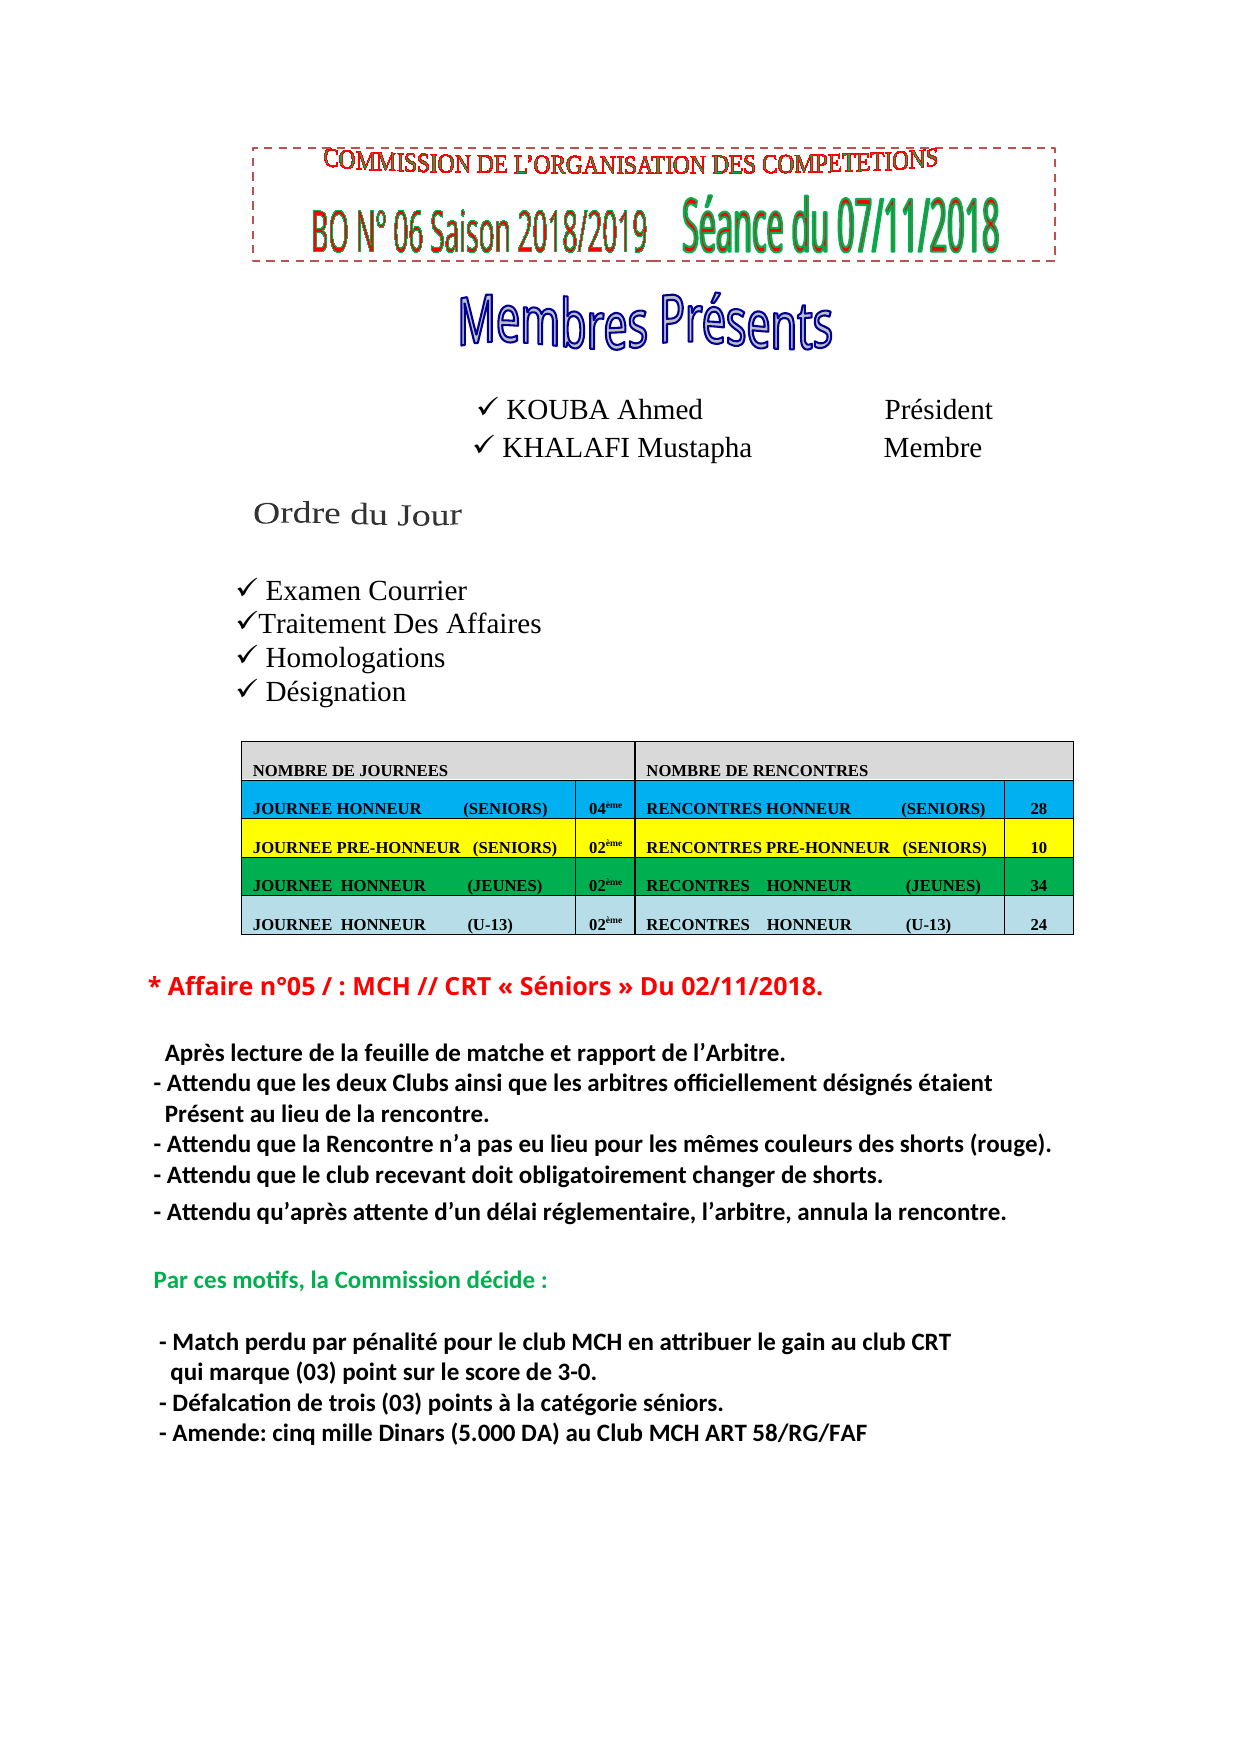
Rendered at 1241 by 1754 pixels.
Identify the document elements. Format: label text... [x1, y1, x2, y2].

text - Amende: cinq mille Dinars (5.000 DA) au Club MCH ART 58/RG/FAF [148, 1417, 1093, 1448]
text - Attendu qu’après attente d’un délai réglementaire, l’arbitre, annula la rencontre. [148, 1189, 1093, 1227]
table_cell 02ème [576, 858, 634, 895]
table_cell 04ème [576, 781, 634, 818]
table_cell RENCONTRES HONNEUR (SENIORS) [636, 781, 1004, 818]
table_header NOMBRE DE RENCONTRES [636, 742, 1073, 779]
table_cell 02ème [576, 896, 634, 934]
text Examen Courrier [148, 573, 1093, 607]
table_cell RECONTRES HONNEUR (JEUNES) [636, 858, 1004, 895]
table_cell JOURNEE HONNEUR (SENIORS) [242, 781, 575, 818]
text * Affaire n°05 / : MCH // CRT « Séniors » Du 02/11/2018. [148, 969, 1093, 1003]
text - Attendu que le club recevant doit obligatoirement changer de shorts. [148, 1159, 1093, 1189]
table_cell RECONTRES HONNEUR (U-13) [636, 896, 1004, 934]
table_header NOMBRE DE JOURNEES [242, 742, 634, 779]
text - Match perdu par pénalité pour le club MCH en attribuer le gain au club CRT [148, 1326, 1093, 1356]
table_cell JOURNEE HONNEUR (U-13) [242, 896, 575, 934]
text - Attendu que la Rencontre n’a pas eu lieu pour les mêmes couleurs des shorts (rouge). [148, 1128, 1093, 1159]
text Désignation [148, 674, 1093, 707]
table_cell 28 [1005, 781, 1073, 818]
table_cell 34 [1005, 858, 1073, 895]
table_cell RENCONTRES PRE-HONNEUR (SENIORS) [636, 819, 1004, 857]
text Après lecture de la feuille de matche et rapport de l’Arbitre. [148, 1037, 1093, 1067]
text Par ces motifs, la Commission décide : [148, 1264, 1093, 1295]
table_cell 02ème [576, 819, 634, 857]
text qui marque (03) point sur le score de 3-0. [148, 1356, 1093, 1387]
text - Défalcation de trois (03) points à la catégorie séniors. [148, 1387, 1093, 1417]
table_cell 10 [1005, 819, 1073, 857]
text Présent au lieu de la rencontre. [148, 1098, 1093, 1128]
table_cell 24 [1005, 896, 1073, 934]
text Traitement Des Affaires [148, 607, 1093, 640]
text KHALAFI Mustapha Membre [148, 426, 1093, 463]
text - Attendu que les deux Clubs ainsi que les arbitres officiellement désignés étaient [148, 1067, 1093, 1098]
table_cell JOURNEE PRE-HONNEUR (SENIORS) [242, 819, 575, 857]
text Homologations [148, 640, 1093, 674]
text KOUBA Ahmed Président [148, 388, 1093, 426]
table_cell JOURNEE HONNEUR (JEUNES) [242, 858, 575, 895]
